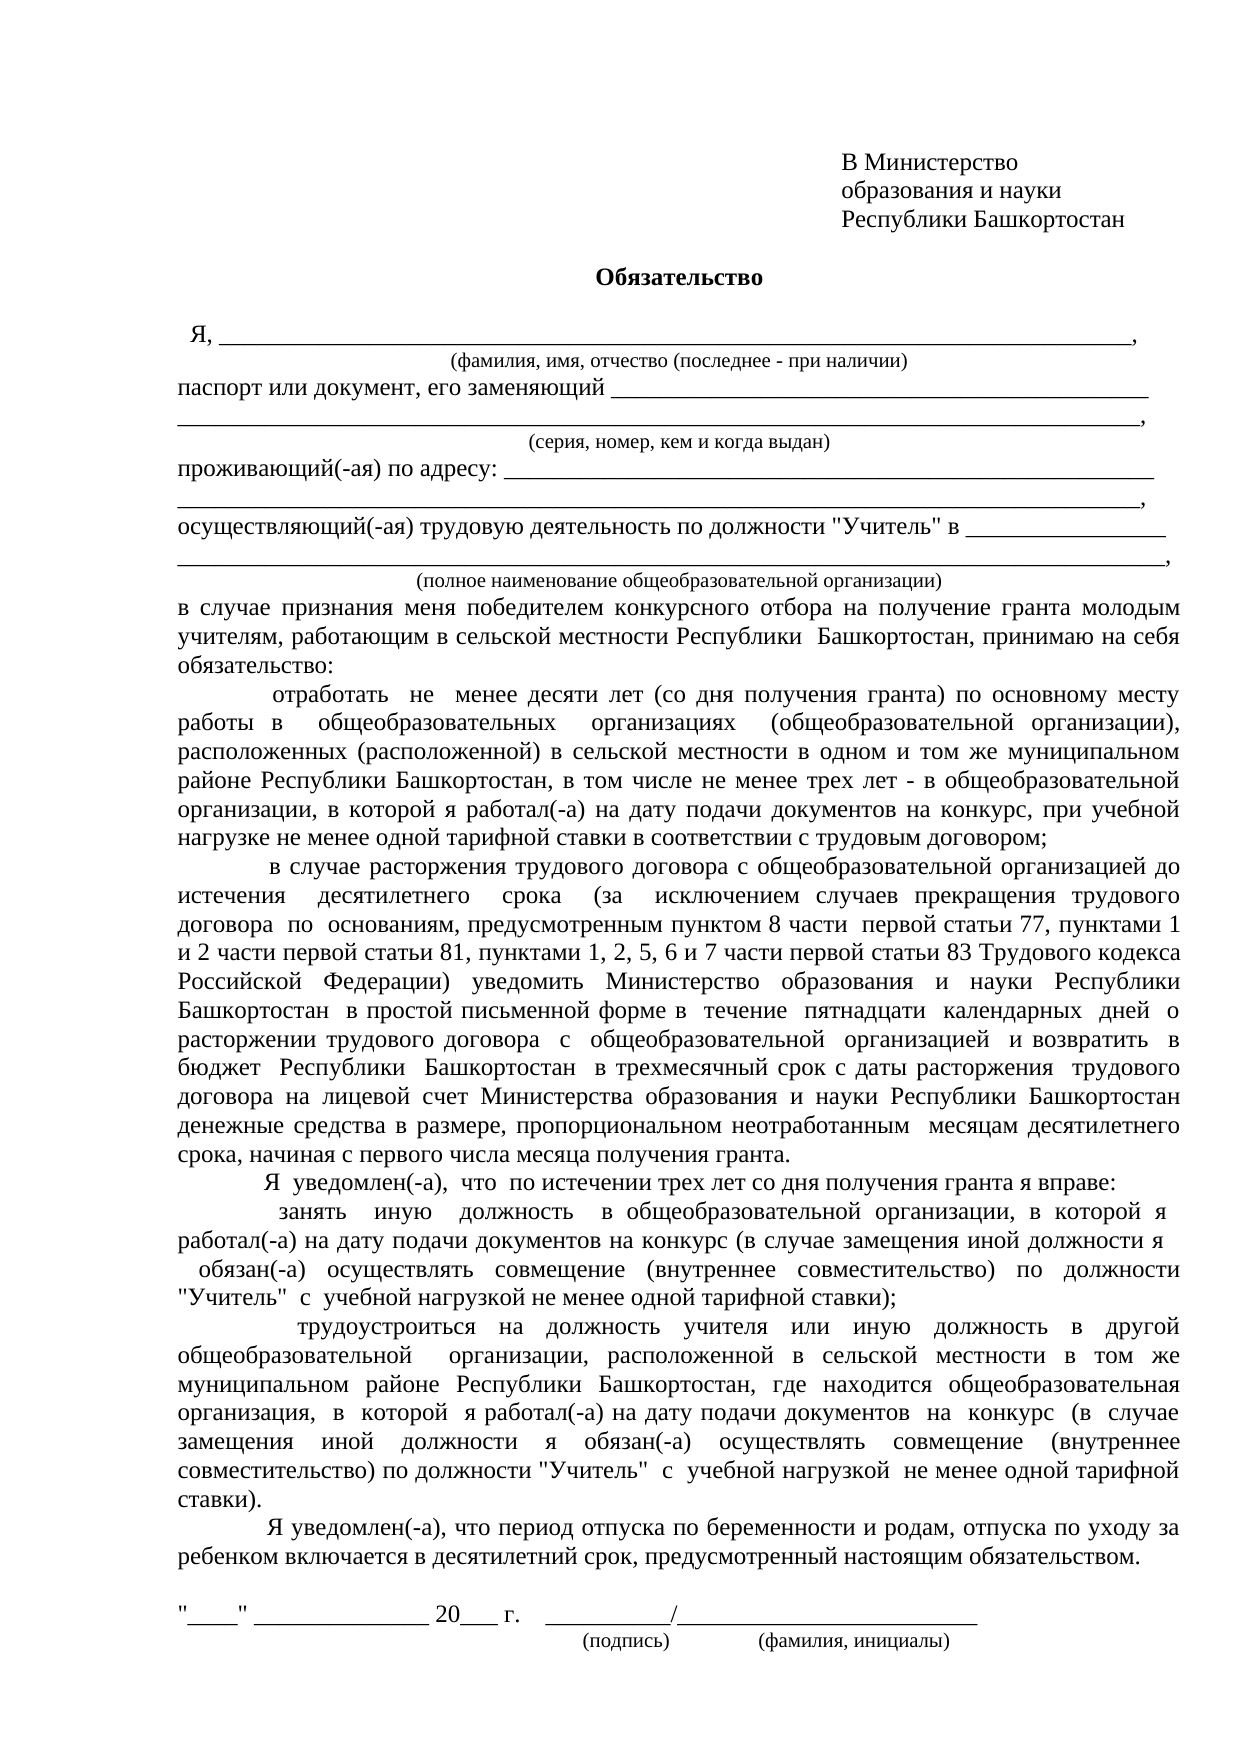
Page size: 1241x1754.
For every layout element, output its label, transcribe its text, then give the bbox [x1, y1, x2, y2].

text отработать не менее десяти лет (со дня получения гранта) по основному месту работы в общеобразовательных организациях (общеобразовательной организации), расположенных (расположенной) в сельской местности в одном и том же муниципальном районе Республики Башкортостан, в том числе не менее трех лет - в общеобразовательной организации, в которой я работал(-а) на дату подачи документов на конкурс, при учебной нагрузке не менее одной тарифной ставки в соответствии с трудовым договором; [177, 679, 1181, 851]
text Республики Башкортостан [767, 204, 1181, 233]
text Я уведомлен(-а), что период отпуска по беременности и родам, отпуска по уходу за ребенком включается в десятилетний срок, предусмотренный настоящим обязательством. [177, 1512, 1181, 1570]
text "____" ______________ 20___ г. __________/________________________ [177, 1599, 1181, 1627]
text (подпись) (фамилия, инициалы) [177, 1627, 1181, 1652]
text _____________________________________________________________________________, [177, 401, 1181, 429]
text (фамилия, имя, отчество (последнее - при наличии) [177, 348, 1181, 372]
text проживающий(-ая) по адресу: ____________________________________________________ [177, 453, 1181, 482]
text паспорт или документ, его заменяющий ___________________________________________ [177, 372, 1181, 401]
text занять иную должность в общеобразовательной организации, в которой я работал(-а) на дату подачи документов на конкурс (в случае замещения иной должности я обязан(-а) осуществлять совмещение (внутреннее совместительство) по должности "Учитель" с учебной нагрузкой не менее одной тарифной ставки); [177, 1196, 1181, 1311]
text _______________________________________________________________________________, [177, 540, 1181, 568]
text Я, _________________________________________________________________________, [177, 319, 1181, 348]
text В Министерство [767, 147, 1181, 175]
text трудоустроиться на должность учителя или иную должность в другой общеобразовательной организации, расположенной в сельской местности в том же муниципальном районе Республики Башкортостан, где находится общеобразовательная организация, в которой я работал(-а) на дату подачи документов на конкурс (в случае замещения иной должности я обязан(-а) осуществлять совмещение (внутреннее совместительство) по должности "Учитель" с учебной нагрузкой не менее одной тарифной ставки). [177, 1311, 1181, 1512]
text в случае признания меня победителем конкурсного отбора на получение гранта молодым учителям, работающим в сельской местности Республики Башкортостан, принимаю на себя обязательство: [177, 592, 1181, 679]
text Обязательство [177, 262, 1181, 290]
text Я уведомлен(-а), что по истечении трех лет со дня получения гранта я вправе: [177, 1167, 1181, 1196]
text в случае расторжения трудового договора с общеобразовательной организацией до истечения десятилетнего срока (за исключением случаев прекращения трудового договора по основаниям, предусмотренным пунктом 8 части первой статьи 77, пунктами 1 и 2 части первой статьи 81, пунктами 1, 2, 5, 6 и 7 части первой статьи 83 Трудового кодекса Российской Федерации) уведомить Министерство образования и науки Республики Башкортостан в простой письменной форме в течение пятнадцати календарных дней о расторжении трудового договора с общеобразовательной организацией и возвратить в бюджет Республики Башкортостан в трехмесячный срок с даты расторжения трудового договора на лицевой счет Министерства образования и науки Республики Башкортостан денежные средства в размере, пропорциональном неотработанным месяцам десятилетнего срока, начиная с первого числа месяца получения гранта. [177, 851, 1181, 1167]
text (полное наименование общеобразовательной организации) [177, 568, 1181, 592]
text (серия, номер, кем и когда выдан) [177, 429, 1181, 453]
text осуществляющий(-ая) трудовую деятельность по должности "Учитель" в ________________ [177, 511, 1181, 540]
text образования и науки [767, 175, 1181, 204]
text _____________________________________________________________________________, [177, 482, 1181, 511]
